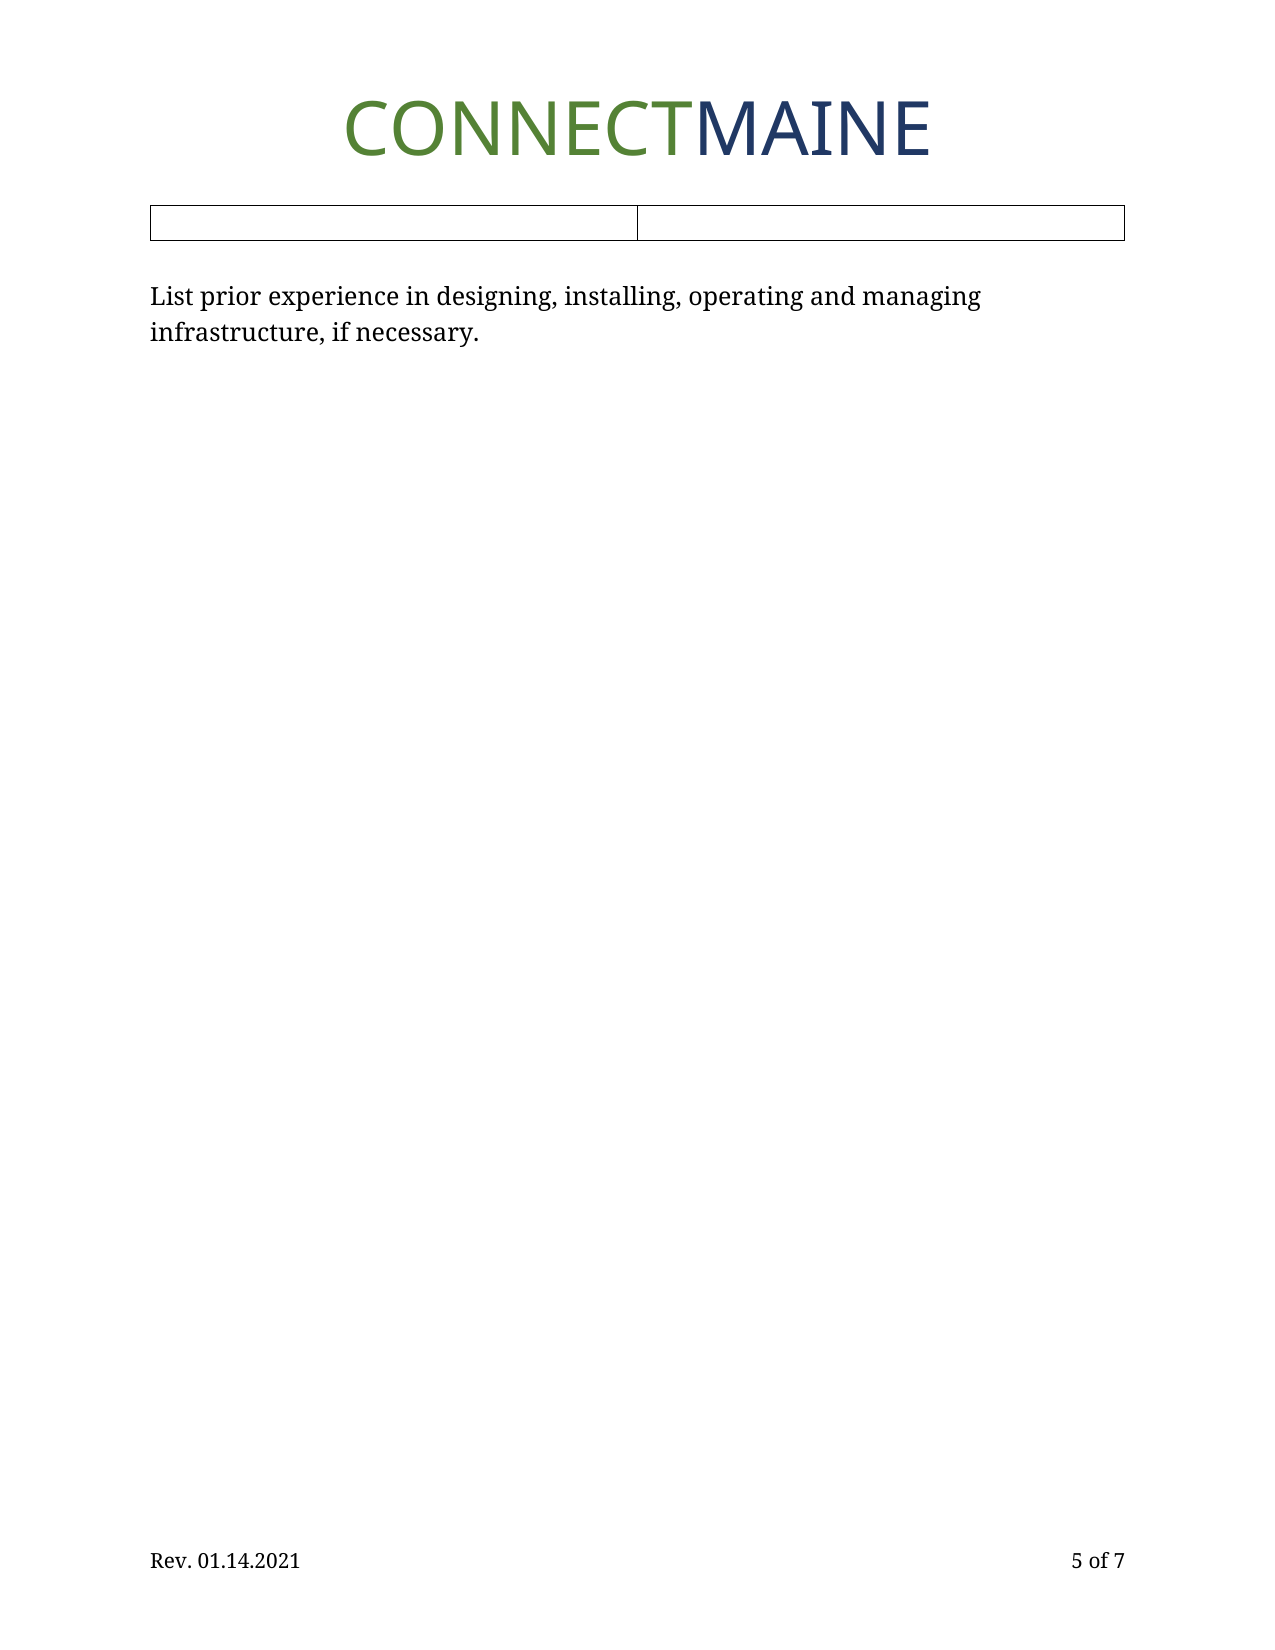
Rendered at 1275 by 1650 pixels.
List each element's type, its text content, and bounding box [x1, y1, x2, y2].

text List prior experience in designing, installing, operating and managing infrastructure, if necessary. [150, 278, 1125, 349]
table_cell [151, 206, 637, 240]
table_cell [638, 206, 1124, 240]
